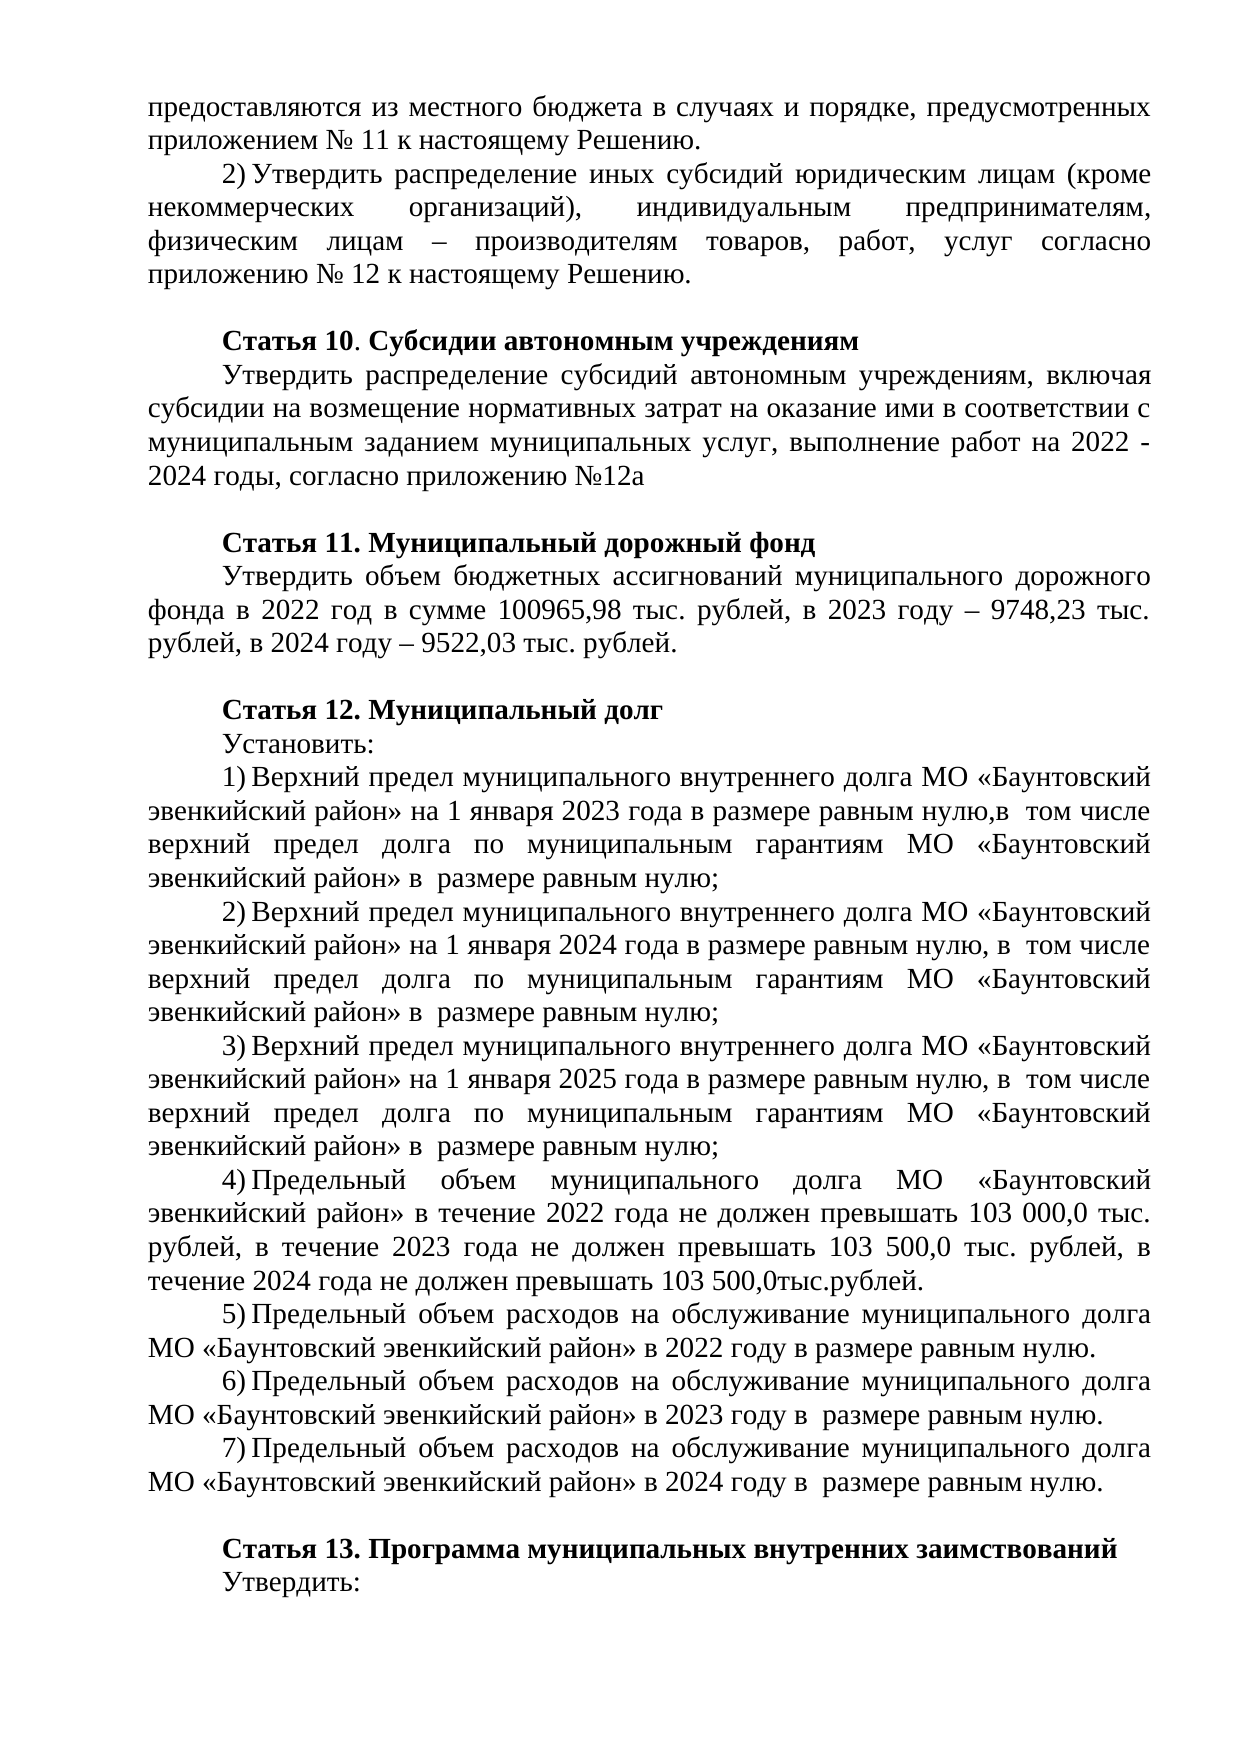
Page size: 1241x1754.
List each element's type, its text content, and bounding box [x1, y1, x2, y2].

text Статья 13. Программа муниципальных внутренних заимствований [148, 1531, 1152, 1564]
text Утвердить: [148, 1564, 1152, 1598]
list Верхний предел муниципального внутреннего долга МО «Баунтовский эвенкийский район» на 1 января 2023 года в размере равным нулю,в том числе верхний предел долга по муниципальным гарантиям МО «Баунтовский эвенкийский район» в размере равным нулю; [148, 759, 1152, 894]
text Утвердить распределение субсидий автономным учреждениям, включая субсидии на возмещение нормативных затрат на оказание ими в соответствии с муниципальным заданием муниципальных услуг, выполнение работ на 2022 - 2024 годы, согласно приложению №12а [148, 357, 1152, 491]
list Предельный объем муниципального долга МО «Баунтовский эвенкийский район» в течение 2022 года не должен превышать 103 000,0 тыс. рублей, в течение 2023 года не должен превышать 103 500,0 тыс. рублей, в течение 2024 года не должен превышать 103 500,0тыс.рублей. [148, 1162, 1152, 1296]
list Предельный объем расходов на обслуживание муниципального долга МО «Баунтовский эвенкийский район» в 2023 году в размере равным нулю. [148, 1363, 1152, 1430]
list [148, 89, 1152, 156]
list Верхний предел муниципального внутреннего долга МО «Баунтовский эвенкийский район» на 1 января 2025 года в размере равным нулю, в том числе верхний предел долга по муниципальным гарантиям МО «Баунтовский эвенкийский район» в размере равным нулю; [148, 1028, 1152, 1162]
text Установить: [148, 726, 1152, 759]
list Предельный объем расходов на обслуживание муниципального долга МО «Баунтовский эвенкийский район» в 2024 году в размере равным нулю. [148, 1430, 1152, 1497]
list Предельный объем расходов на обслуживание муниципального долга МО «Баунтовский эвенкийский район» в 2022 году в размере равным нулю. [148, 1296, 1152, 1363]
text Статья 11. Муниципальный дорожный фонд [148, 525, 1152, 558]
text Утвердить объем бюджетных ассигнований муниципального дорожного фонда в 2022 год в сумме 100965,98 тыс. рублей, в 2023 году – 9748,23 тыс. рублей, в 2024 году – 9522,03 тыс. рублей. [148, 558, 1152, 659]
text Статья 12. Муниципальный долг [148, 692, 1152, 726]
list Утвердить распределение иных субсидий юридическим лицам (кроме некоммерческих организаций), индивидуальным предпринимателям, физическим лицам – производителям товаров, работ, услуг согласно приложению № 12 к настоящему Решению. [148, 156, 1152, 290]
list Верхний предел муниципального внутреннего долга МО «Баунтовский эвенкийский район» на 1 января 2024 года в размере равным нулю, в том числе верхний предел долга по муниципальным гарантиям МО «Баунтовский эвенкийский район» в размере равным нулю; [148, 894, 1152, 1028]
text Статья 10. Субсидии автономным учреждениям [148, 323, 1152, 357]
